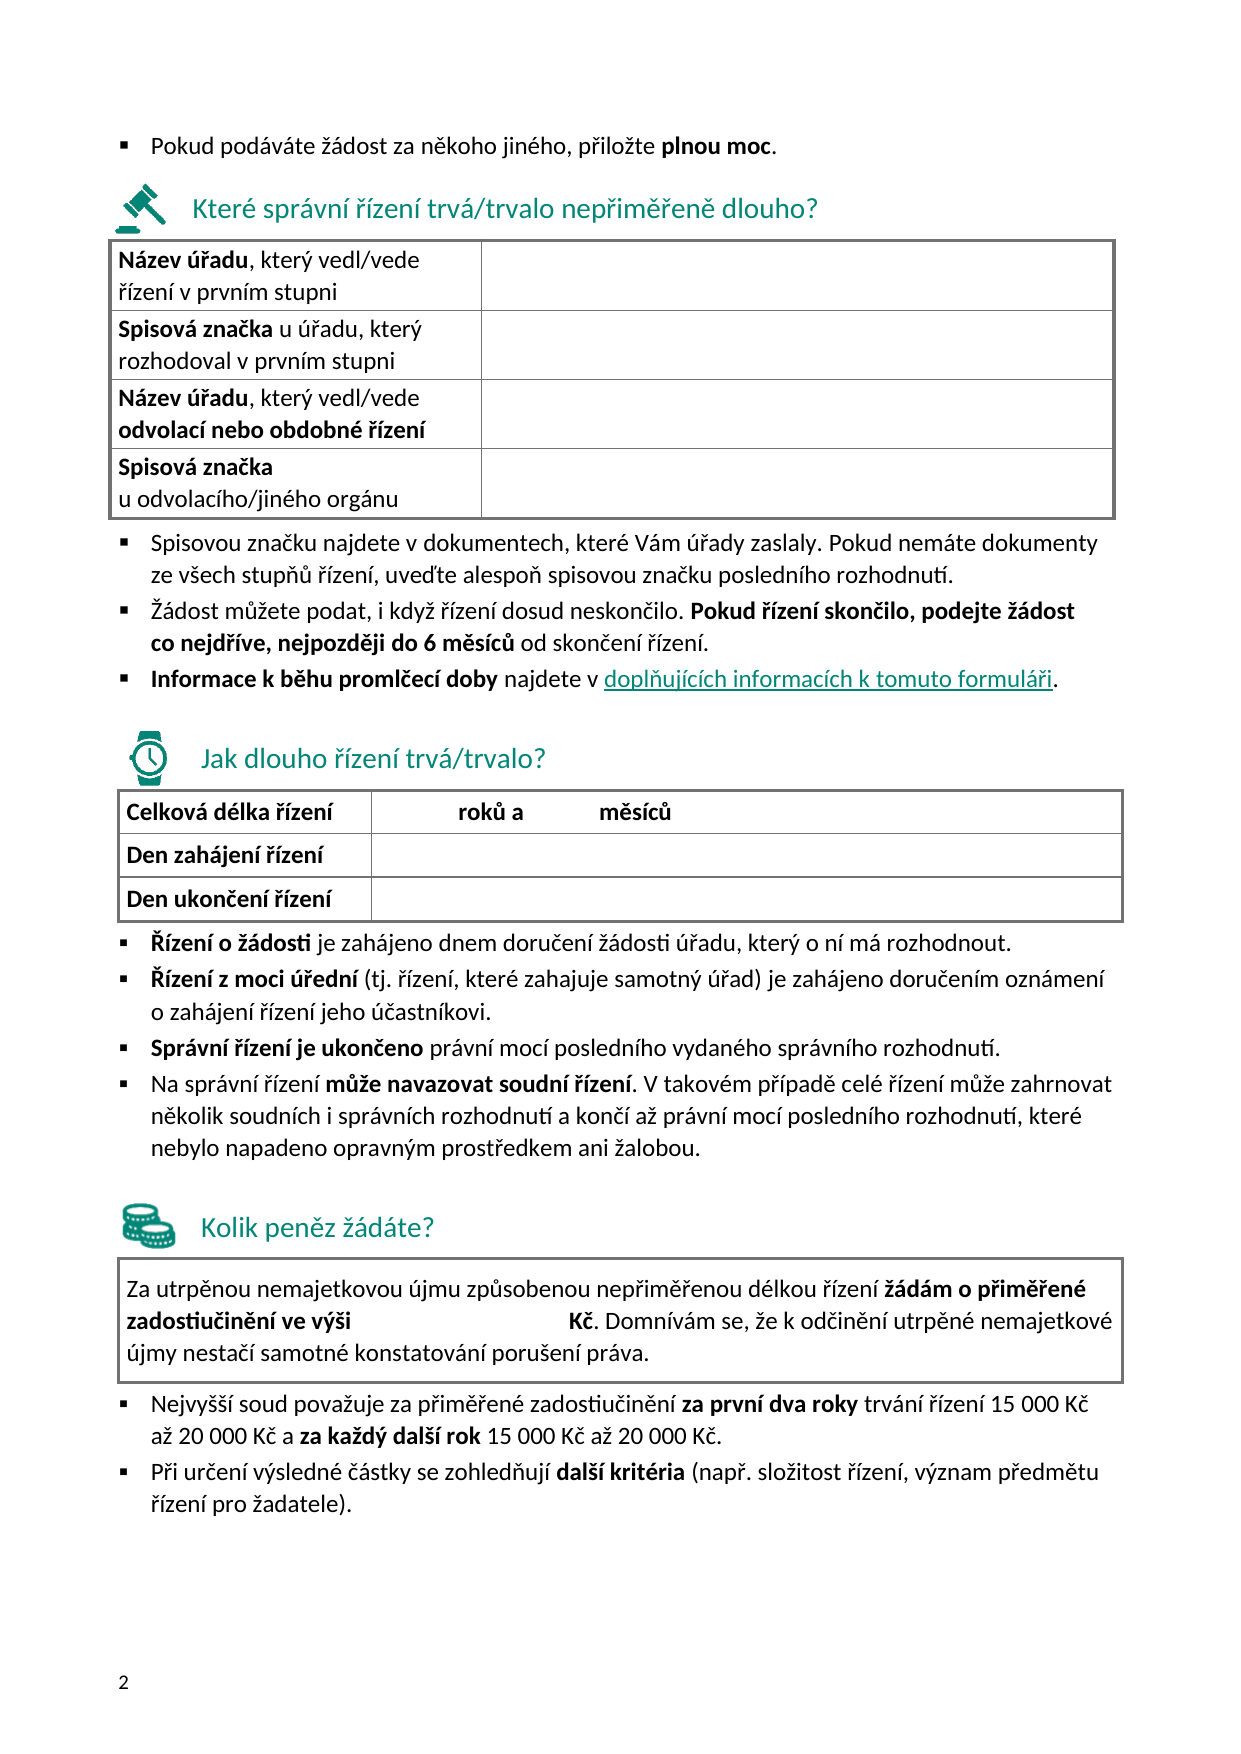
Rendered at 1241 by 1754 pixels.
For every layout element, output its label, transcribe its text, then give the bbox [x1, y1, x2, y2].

table_cell Název úřadu, který vedl/vede řízení v prvním stupni [112, 242, 481, 310]
table_cell Celková délka řízení [120, 792, 371, 832]
list Na správní řízení může navazovat soudní řízení. V takovém případě celé řízení může zahrnovat několik soudních i správních rozhodnutí a končí až právní mocí posledního rozhodnutí, které nebylo napadeno opravným prostředkem ani žalobou. [118, 1068, 1122, 1162]
table_header [118, 1184, 193, 1257]
table_cell roků a měsíců [372, 792, 1121, 832]
table_cell Den ukončení řízení [120, 878, 371, 920]
list Správní řízení je ukončeno právní mocí posledního vydaného správního rozhodnutí. [118, 1032, 1122, 1062]
table_cell [482, 311, 1112, 379]
table_header Které správní řízení trvá/trvalo nepřiměřeně dlouho? [184, 165, 1107, 238]
list Nejvyšší soud považuje za přiměřené zadostiučinění za první dva roky trvání řízení 15 000 Kč až 20 000 Kč a za každý další rok 15 000 Kč až 20 000 Kč. [118, 1388, 1122, 1451]
table_cell Za utrpěnou nemajetkovou újmu způsobenou nepřiměřenou délkou řízení žádám o přiměřené zadostiučinění ve výši Kč. Domnívám se, že k odčinění utrpěné nemajetkové újmy nestačí samotné konstatování porušení práva. [120, 1260, 1121, 1381]
list Informace k běhu promlčecí doby najdete v doplňujících informacích k tomuto formuláři. [118, 663, 1122, 694]
table_header Jak dlouho řízení trvá/trvalo? [193, 716, 1122, 789]
list Spisovou značku najdete v dokumentech, které Vám úřady zaslaly. Pokud nemáte dokumenty ze všech stupňů řízení, uveďte alespoň spisovou značku posledního rozhodnutí. [118, 166, 1122, 589]
table_header Kolik peněz žádáte? [193, 1184, 1122, 1257]
table_cell [482, 242, 1112, 310]
table_cell Spisová značka u úřadu, který rozhodoval v prvním stupni [112, 311, 481, 379]
table_cell Spisová značka u odvolacího/jiného orgánu [112, 449, 481, 517]
list Řízení o žádosti je zahájeno dnem doručení žádosti úřadu, který o ní má rozhodnout. [118, 927, 1122, 958]
picture [118, 1196, 178, 1256]
picture [110, 178, 170, 238]
list Řízení z moci úřední (tj. řízení, které zahajuje samotný úřad) je zahájeno doručením oznámení o zahájení řízení jeho účastníkovi. [118, 964, 1122, 1026]
list Při určení výsledné částky se zohledňují další kritéria (např. složitost řízení, význam předmětu řízení pro žadatele). [118, 1457, 1122, 1519]
table_cell Název úřadu, který vedl/vede odvolací nebo obdobné řízení [112, 380, 481, 448]
table_cell [482, 380, 1112, 448]
table_header [110, 165, 184, 238]
list Pokud podáváte žádost za někoho jiného, přiložte plnou moc. [118, 130, 1122, 160]
table_cell [372, 878, 1121, 920]
table_cell [482, 449, 1112, 517]
table_header [118, 716, 193, 789]
table_cell Den zahájení řízení [120, 834, 371, 876]
picture [118, 728, 178, 788]
table_cell [372, 834, 1121, 876]
list Žádost můžete podat, i když řízení dosud neskončilo. Pokud řízení skončilo, podejte žádost co nejdříve, nejpozději do 6 měsíců od skončení řízení. [118, 595, 1122, 658]
